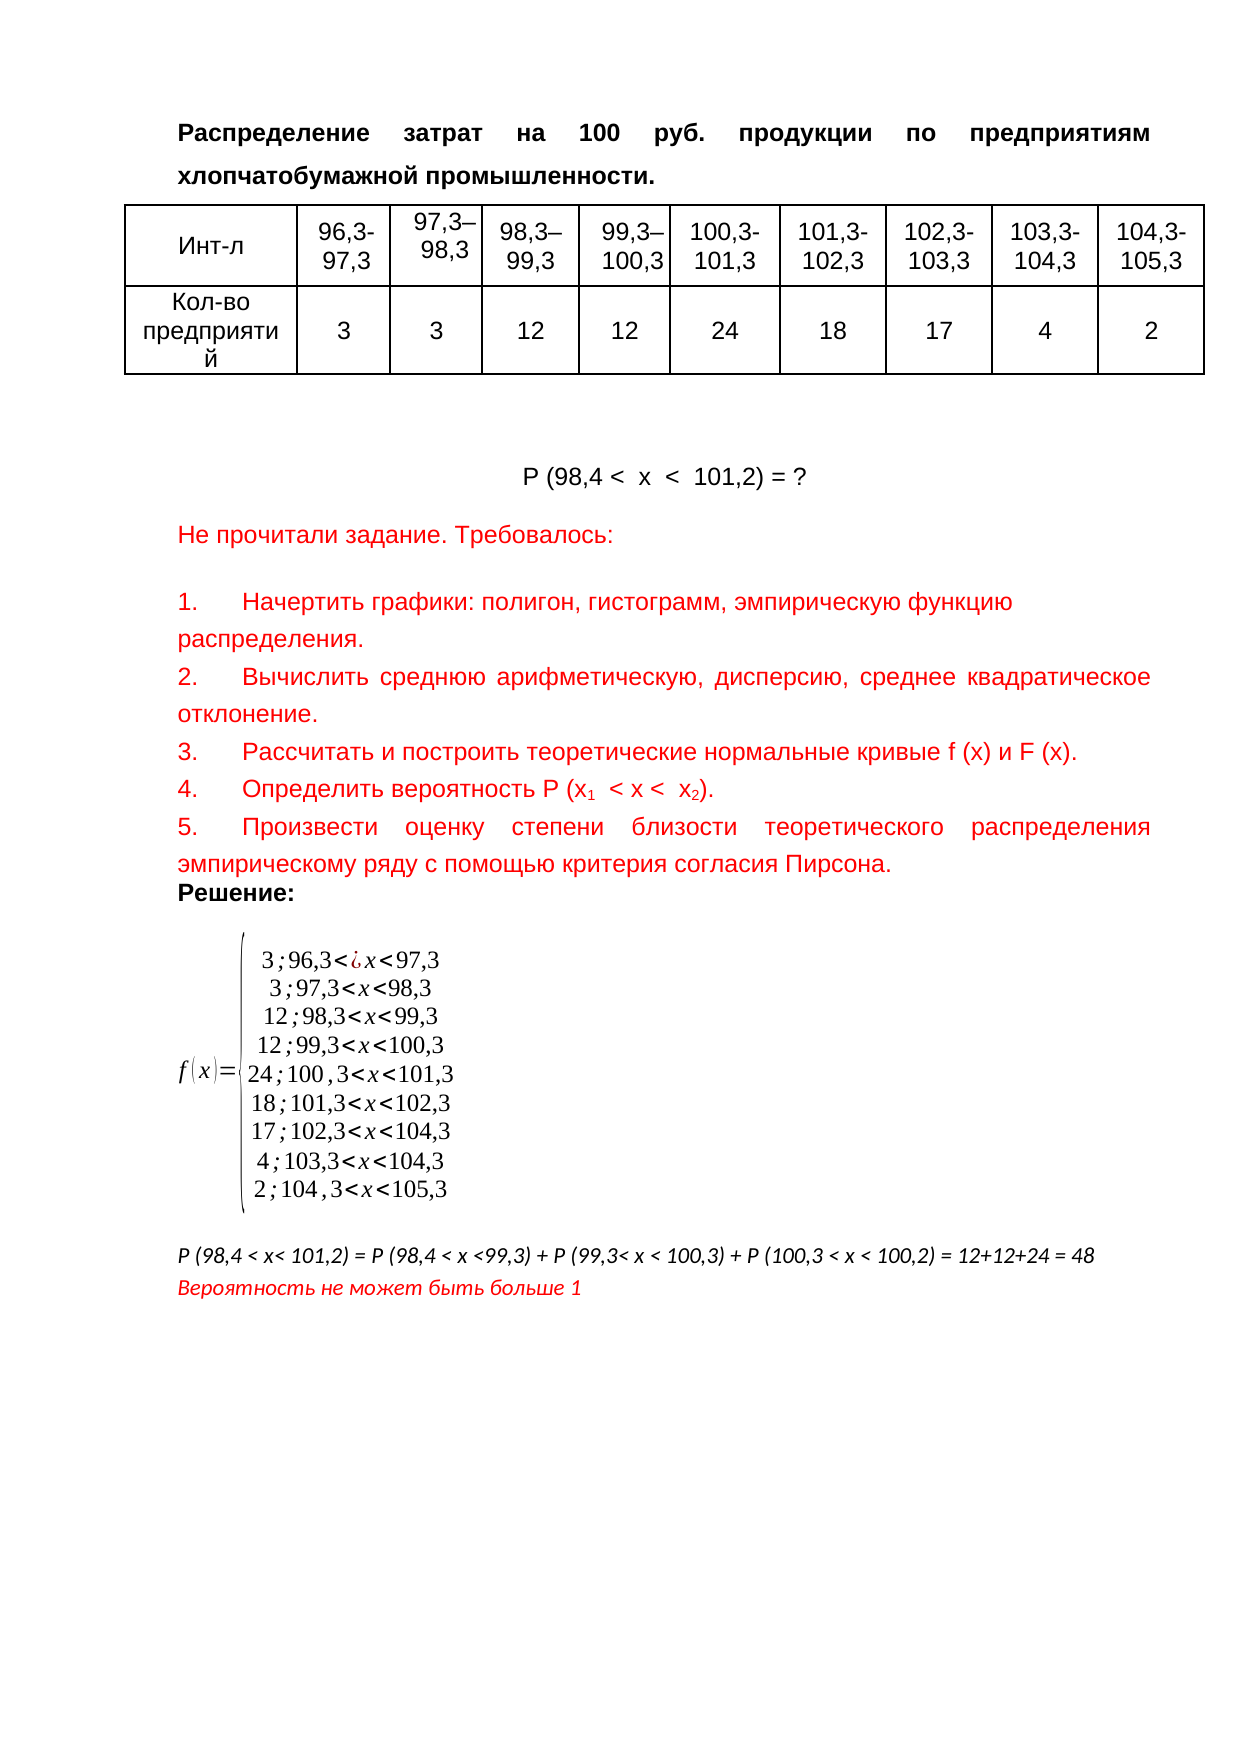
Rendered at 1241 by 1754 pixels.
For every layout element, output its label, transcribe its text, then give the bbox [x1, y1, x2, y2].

table_cell 17 [887, 287, 991, 373]
list Распределение затрат на 100 руб. продукции по предприятиям хлопчатобумажной промышленности. [177, 118, 1152, 190]
table_cell 3 [298, 287, 389, 373]
table_cell 2 [1099, 287, 1203, 373]
table_cell Кол-во предприятий [126, 287, 296, 373]
table_cell 12 [580, 287, 669, 373]
text Решение: [177, 878, 1152, 907]
text 5. Произвести оценку степени близости теоретического распределения эмпирическому ряду с помощью критерия согласия Пирсона. [177, 803, 1152, 878]
text 2. Вычислить среднюю арифметическую, дисперсию, среднее квадратическое отклонение. [177, 653, 1152, 728]
text Р (98,4 < х < 101,2) = ? [177, 462, 1152, 491]
table_header 103,3-104,3 [993, 206, 1097, 285]
table_header 96,3-97,3 [298, 206, 389, 285]
table_header 102,3-103,3 [887, 206, 991, 285]
text 1. Начертить графики: полигон, гистограмм, эмпирическую функцию распределения. [177, 578, 1152, 653]
text Не прочитали задание. Требовалось: [177, 520, 1152, 549]
table_cell 18 [781, 287, 885, 373]
table_header 100,3-101,3 [671, 206, 779, 285]
table_header Инт-л [126, 206, 296, 285]
table_cell 3 [391, 287, 481, 373]
table_cell 4 [993, 287, 1097, 373]
table_header 101,3-102,3 [781, 206, 885, 285]
table_header 104,3-105,3 [1099, 206, 1203, 285]
text 4. Определить вероятность Р (х1 < х < х2). [177, 766, 1152, 803]
table_cell 12 [483, 287, 578, 373]
table_cell 24 [671, 287, 779, 373]
table_header 97,3–98,3 [391, 206, 481, 285]
table_header 99,3–100,3 [580, 206, 669, 285]
text 3. Рассчитать и построить теоретические нормальные кривые f (х) и F (х). [177, 728, 1152, 766]
text P (98,4 < x< 101,2) = P (98,4 < x <99,3) + P (99,3< x < 100,3) + P (100,3 < x < 100,2) = 12+12+24 = 48 Вероятность не может быть больше 1 [177, 1241, 1152, 1301]
table_header 98,3–99,3 [483, 206, 578, 285]
